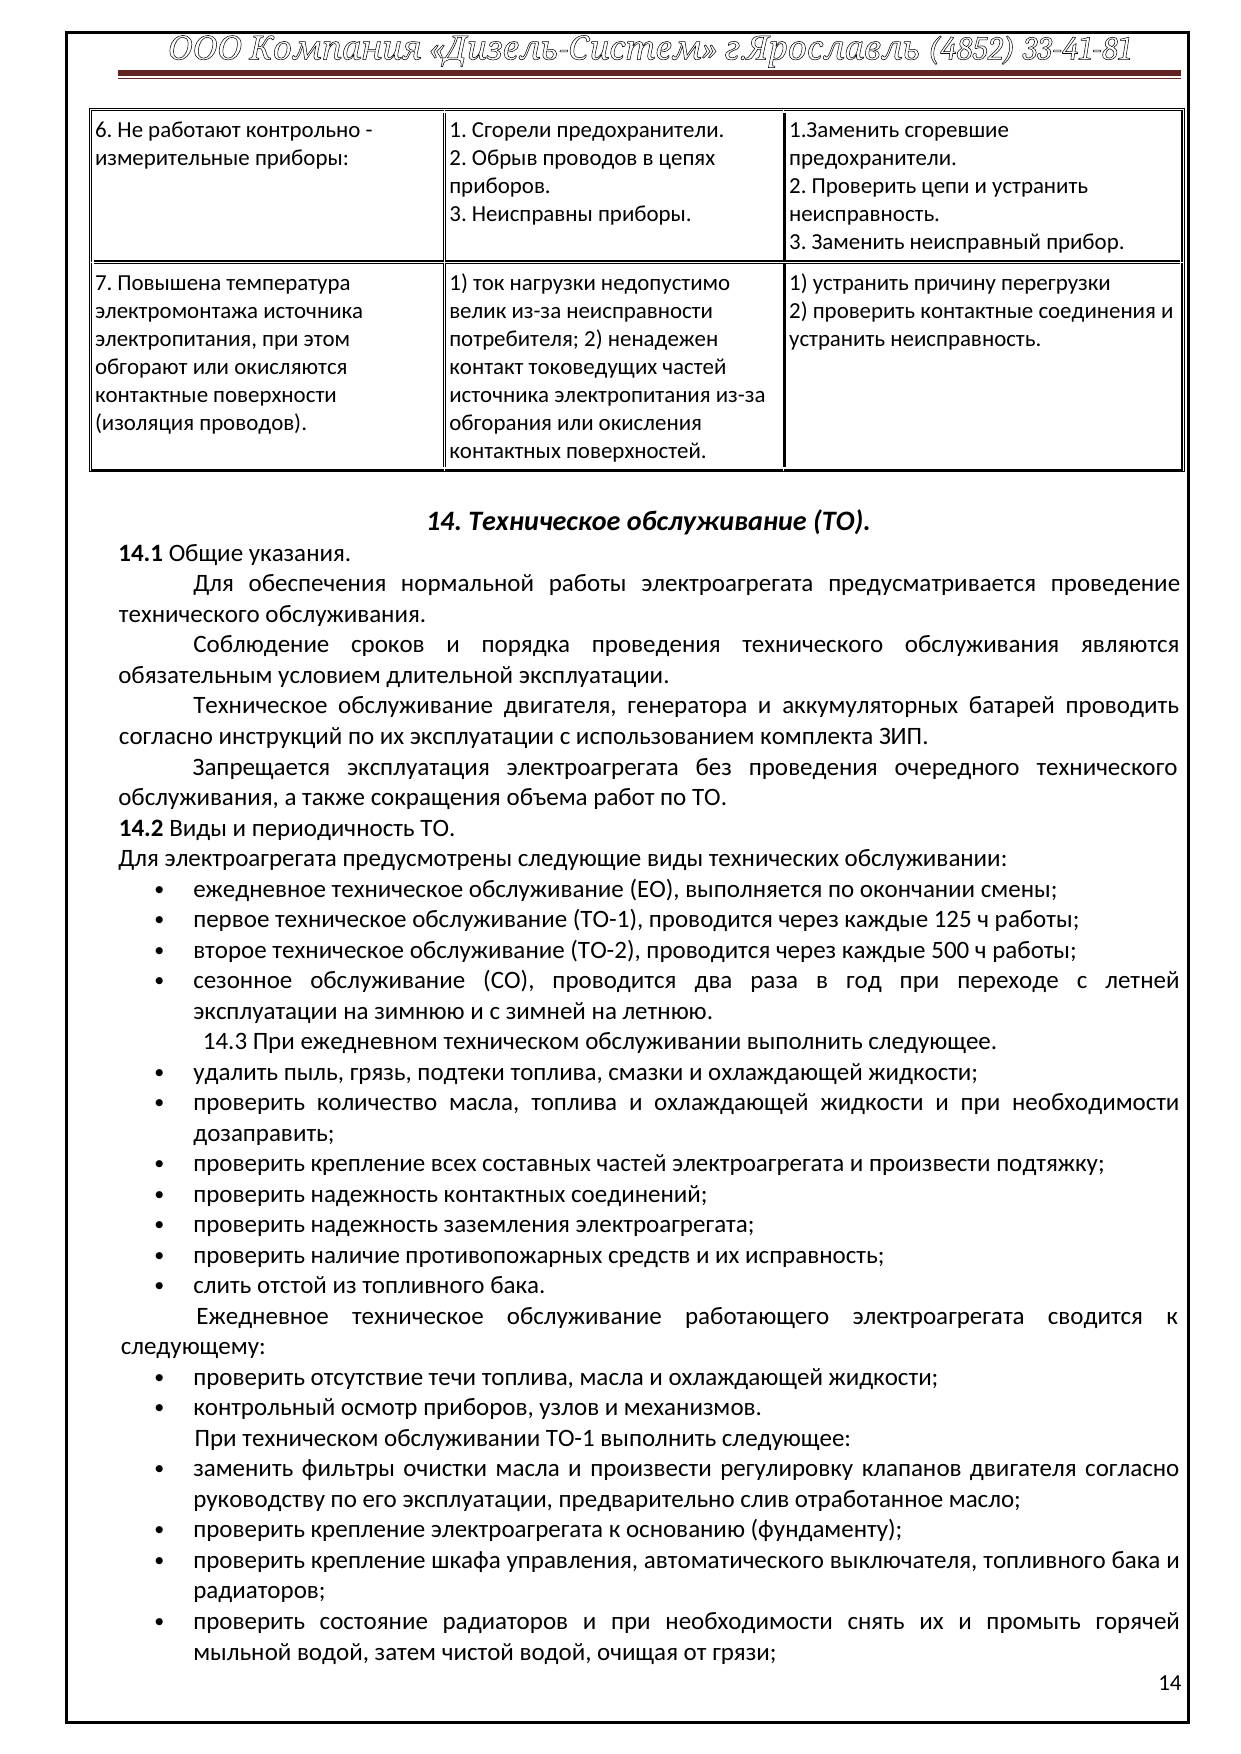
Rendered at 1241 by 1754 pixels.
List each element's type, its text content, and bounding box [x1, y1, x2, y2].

table_cell 6. Не работают контрольно -измерительные приборы: [92, 111, 444, 260]
list удалить пыль, грязь, подтеки топлива, смазки и охлаждающей жидкости; [156, 1056, 1181, 1086]
text Ежедневное техническое обслуживание работающего электроагрегата сводится к следующему: [121, 1300, 1179, 1361]
table_cell 1) ток нагрузки недопустимо велик из-за неисправности потребителя; 2) ненадежен контакт токоведущих частей источника электропитания из-за обгорания или окисления контактных поверхностей. [445, 264, 784, 469]
text Техническое обслуживание двигателя, генератора и аккумуляторных батарей проводить согласно инструкций по их эксплуатации с использованием комплекта ЗИП. [119, 689, 1181, 751]
list проверить надежность заземления электроагрегата; [156, 1208, 1181, 1239]
text Для обеспечения нормальной работы электроагрегата предусматривается проведение технического обслуживания. [119, 567, 1181, 628]
text 14.1 Общие указания. [118, 537, 1181, 567]
list первое техническое обслуживание (ТО-1), проводится через каждые 125 ч работы; [156, 903, 1181, 934]
table_cell 1.Заменить сгоревшие предохранители. 2. Проверить цепи и устранить неисправность. 3. Заменить неисправный прибор. [784, 111, 1181, 260]
list проверить отсутствие течи топлива, масла и охлаждающей жидкости; [156, 1361, 1181, 1392]
list второе техническое обслуживание (ТО-2), проводится через каждые 500 ч работы; [156, 934, 1181, 964]
list слить отстой из топливного бака. [156, 1269, 1181, 1300]
list проверить состояние радиаторов и при необходимости снять их и промыть горячей мыльной водой, затем чистой водой, очищая от грязи; [156, 1605, 1181, 1666]
list ежедневное техническое обслуживание (ЕО), выполняется по окончании смены; [156, 873, 1181, 903]
text 14. Техническое обслуживание (ТО). [118, 503, 1179, 537]
list заменить фильтры очистки масла и произвести регулировку клапанов двигателя согласно руководству по его эксплуатации, предварительно слив отработанное масло; [156, 1453, 1181, 1514]
text 14.2 Виды и периодичность ТО. [119, 812, 1181, 842]
list проверить надежность контактных соединений; [156, 1178, 1181, 1208]
list проверить крепление электроагрегата к основанию (фундаменту); [156, 1514, 1181, 1544]
list проверить наличие противопожарных средств и их исправность; [156, 1239, 1181, 1269]
text Для электроагрегата предусмотрены следующие виды технических обслуживании: [118, 842, 1181, 873]
table_cell 1. Сгорели предохранители. 2. Обрыв проводов в цепях приборов. 3. Неисправны приборы. [445, 109, 784, 260]
list проверить крепление шкафа управления, автоматического выключателя, топливного бака и радиаторов; [156, 1544, 1181, 1605]
list контрольный осмотр приборов, узлов и механизмов. [156, 1392, 1181, 1422]
table_cell 1) устранить причину перегрузки 2) проверить контактные соединения и устранить неисправность. [784, 260, 1182, 469]
text 14.3 При ежедневном техническом обслуживании выполнить следующее. [203, 1025, 1181, 1056]
list сезонное обслуживание (СО), проводится два раза в год при переходе с летней эксплуатации на зимнюю и с зимней на летнюю. [156, 964, 1181, 1025]
list проверить количество масла, топлива и охлаждающей жидкости и при необходимости дозаправить; [156, 1086, 1181, 1147]
text При техническом обслуживании ТО-1 выполнить следующее: [194, 1422, 1181, 1453]
list проверить крепление всех составных частей электроагрегата и произвести подтяжку; [156, 1147, 1181, 1178]
text Соблюдение сроков и порядка проведения технического обслуживания являются обязательным условием длительной эксплуатации. [118, 628, 1181, 689]
text Запрещается эксплуатация электроагрегата без проведения очередного технического обслуживания, а также сокращения объема работ по ТО. [118, 751, 1179, 812]
table_cell 7. Повышена температура электромонтажа источника электропитания, при этом обгорают или окисляются контактные поверхности (изоляция проводов). [92, 260, 444, 469]
